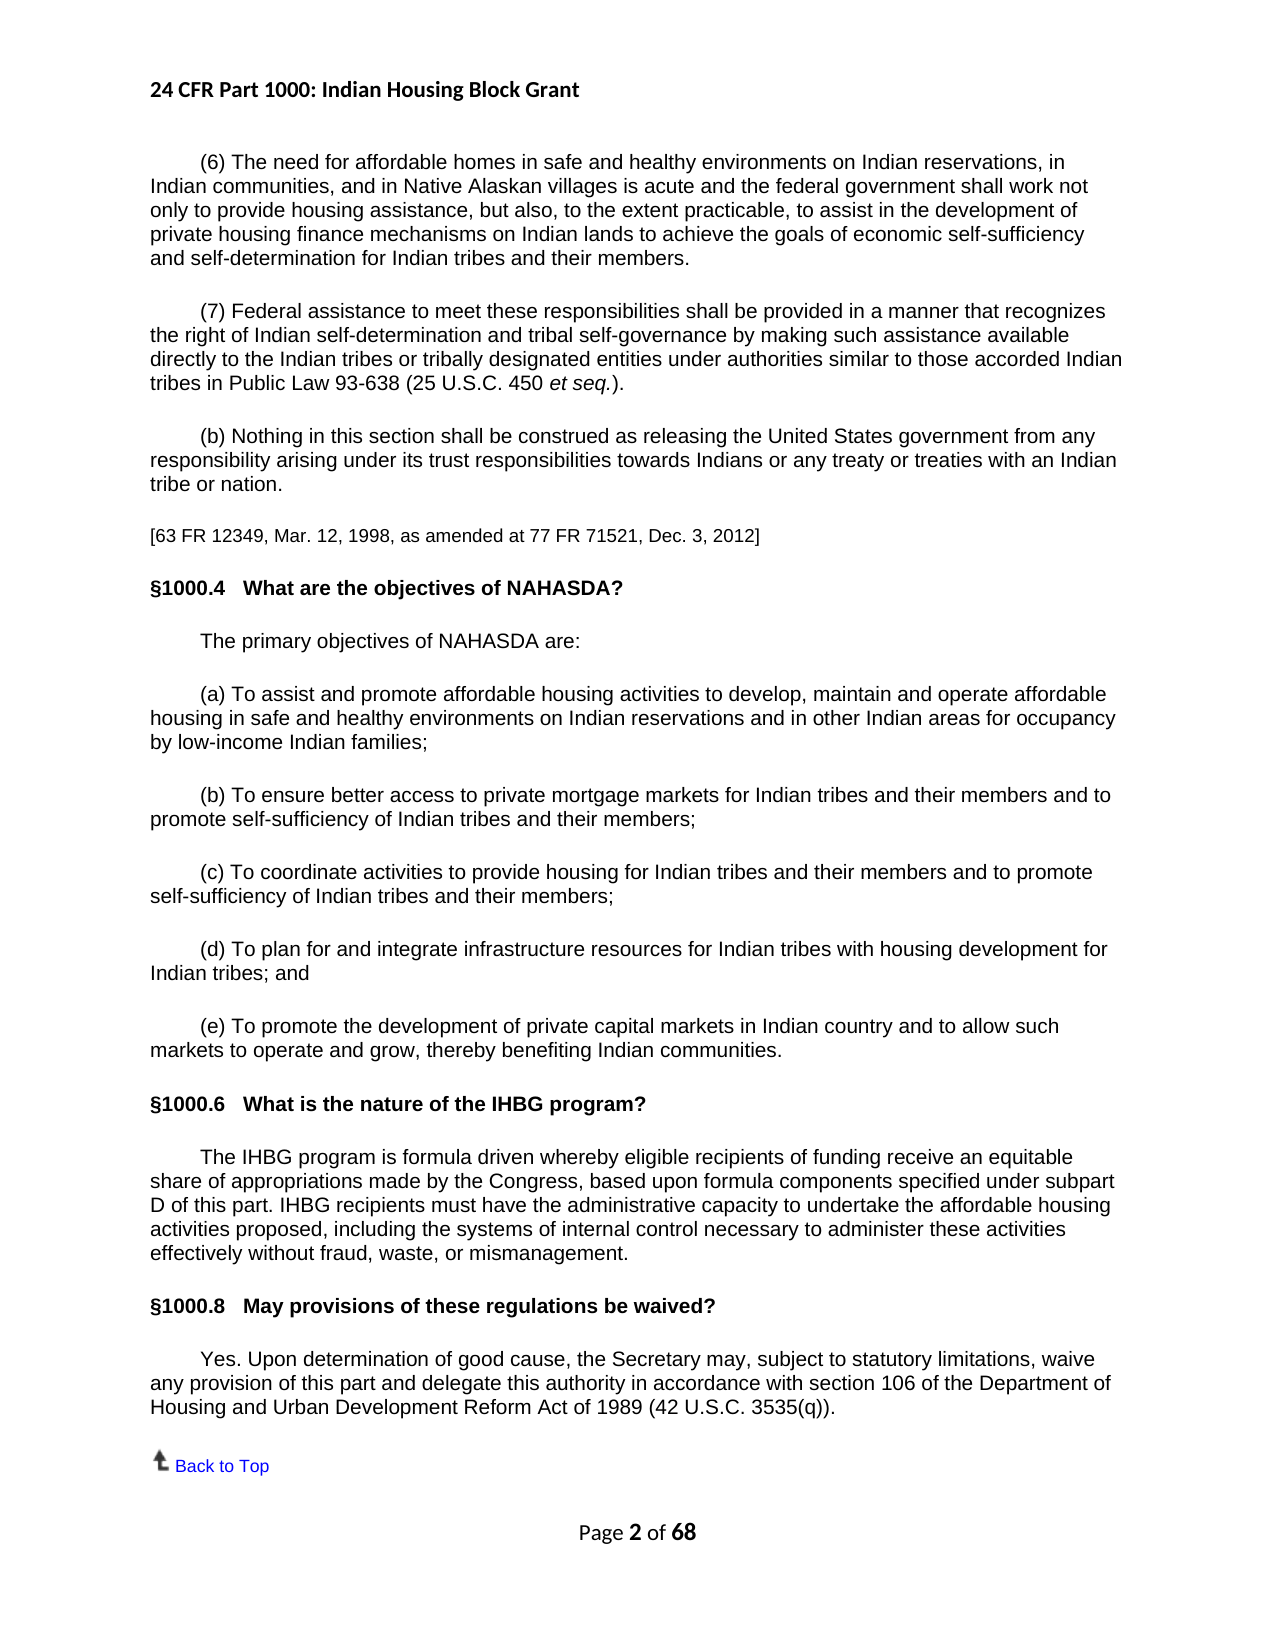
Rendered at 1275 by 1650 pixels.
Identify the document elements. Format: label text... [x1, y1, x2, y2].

text (a) To assist and promote affordable housing activities to develop, maintain and operate affordable housing in safe and healthy environments on Indian reservations and in other Indian areas for occupancy by low-income Indian families; [150, 682, 1125, 754]
text The IHBG program is formula driven whereby eligible recipients of funding receive an equitable share of appropriations made by the Congress, based upon formula components specified under subpart D of this part. IHBG recipients must have the administrative capacity to undertake the affordable housing activities proposed, including the systems of internal control necessary to administer these activities effectively without fraud, waste, or mismanagement. [150, 1144, 1125, 1264]
text Yes. Upon determination of good cause, the Secretary may, subject to statutory limitations, waive any provision of this part and delegate this authority in accordance with section 106 of the Department of Housing and Urban Development Reform Act of 1989 (42 U.S.C. 3535(q)). [150, 1347, 1125, 1418]
text §1000.4 What are the objectives of NAHASDA? [150, 576, 1125, 600]
text (b) To ensure better access to private mortgage markets for Indian tribes and their members and to promote self-sufficiency of Indian tribes and their members; [150, 783, 1125, 831]
text (b) Nothing in this section shall be construed as releasing the United States government from any responsibility arising under its trust responsibilities towards Indians or any treaty or treaties with an Indian tribe or nation. [150, 424, 1125, 496]
picture [150, 1447, 175, 1473]
text (7) Federal assistance to meet these responsibilities shall be provided in a manner that recognizes the right of Indian self-determination and tribal self-governance by making such assistance available directly to the Indian tribes or tribally designated entities under authorities similar to those accorded Indian tribes in Public Law 93-638 (25 U.S.C. 450 et seq.). [150, 299, 1125, 395]
text Back to Top [150, 1448, 1125, 1476]
text §1000.8 May provisions of these regulations be waived? [150, 1293, 1125, 1317]
text (d) To plan for and integrate infrastructure resources for Indian tribes with housing development for Indian tribes; and [150, 937, 1125, 985]
text (e) To promote the development of private capital markets in Indian country and to allow such markets to operate and grow, thereby benefiting Indian communities. [150, 1014, 1125, 1062]
text (c) To coordinate activities to provide housing for Indian tribes and their members and to promote self-sufficiency of Indian tribes and their members; [150, 860, 1125, 908]
text [63 FR 12349, Mar. 12, 1998, as amended at 77 FR 71521, Dec. 3, 2012] [150, 525, 1125, 547]
text §1000.6 What is the nature of the IHBG program? [150, 1091, 1125, 1115]
text The primary objectives of NAHASDA are: [150, 629, 1125, 653]
text (6) The need for affordable homes in safe and healthy environments on Indian reservations, in Indian communities, and in Native Alaskan villages is acute and the federal government shall work not only to provide housing assistance, but also, to the extent practicable, to assist in the development of private housing finance mechanisms on Indian lands to achieve the goals of economic self-sufficiency and self-determination for Indian tribes and their members. [150, 150, 1125, 270]
